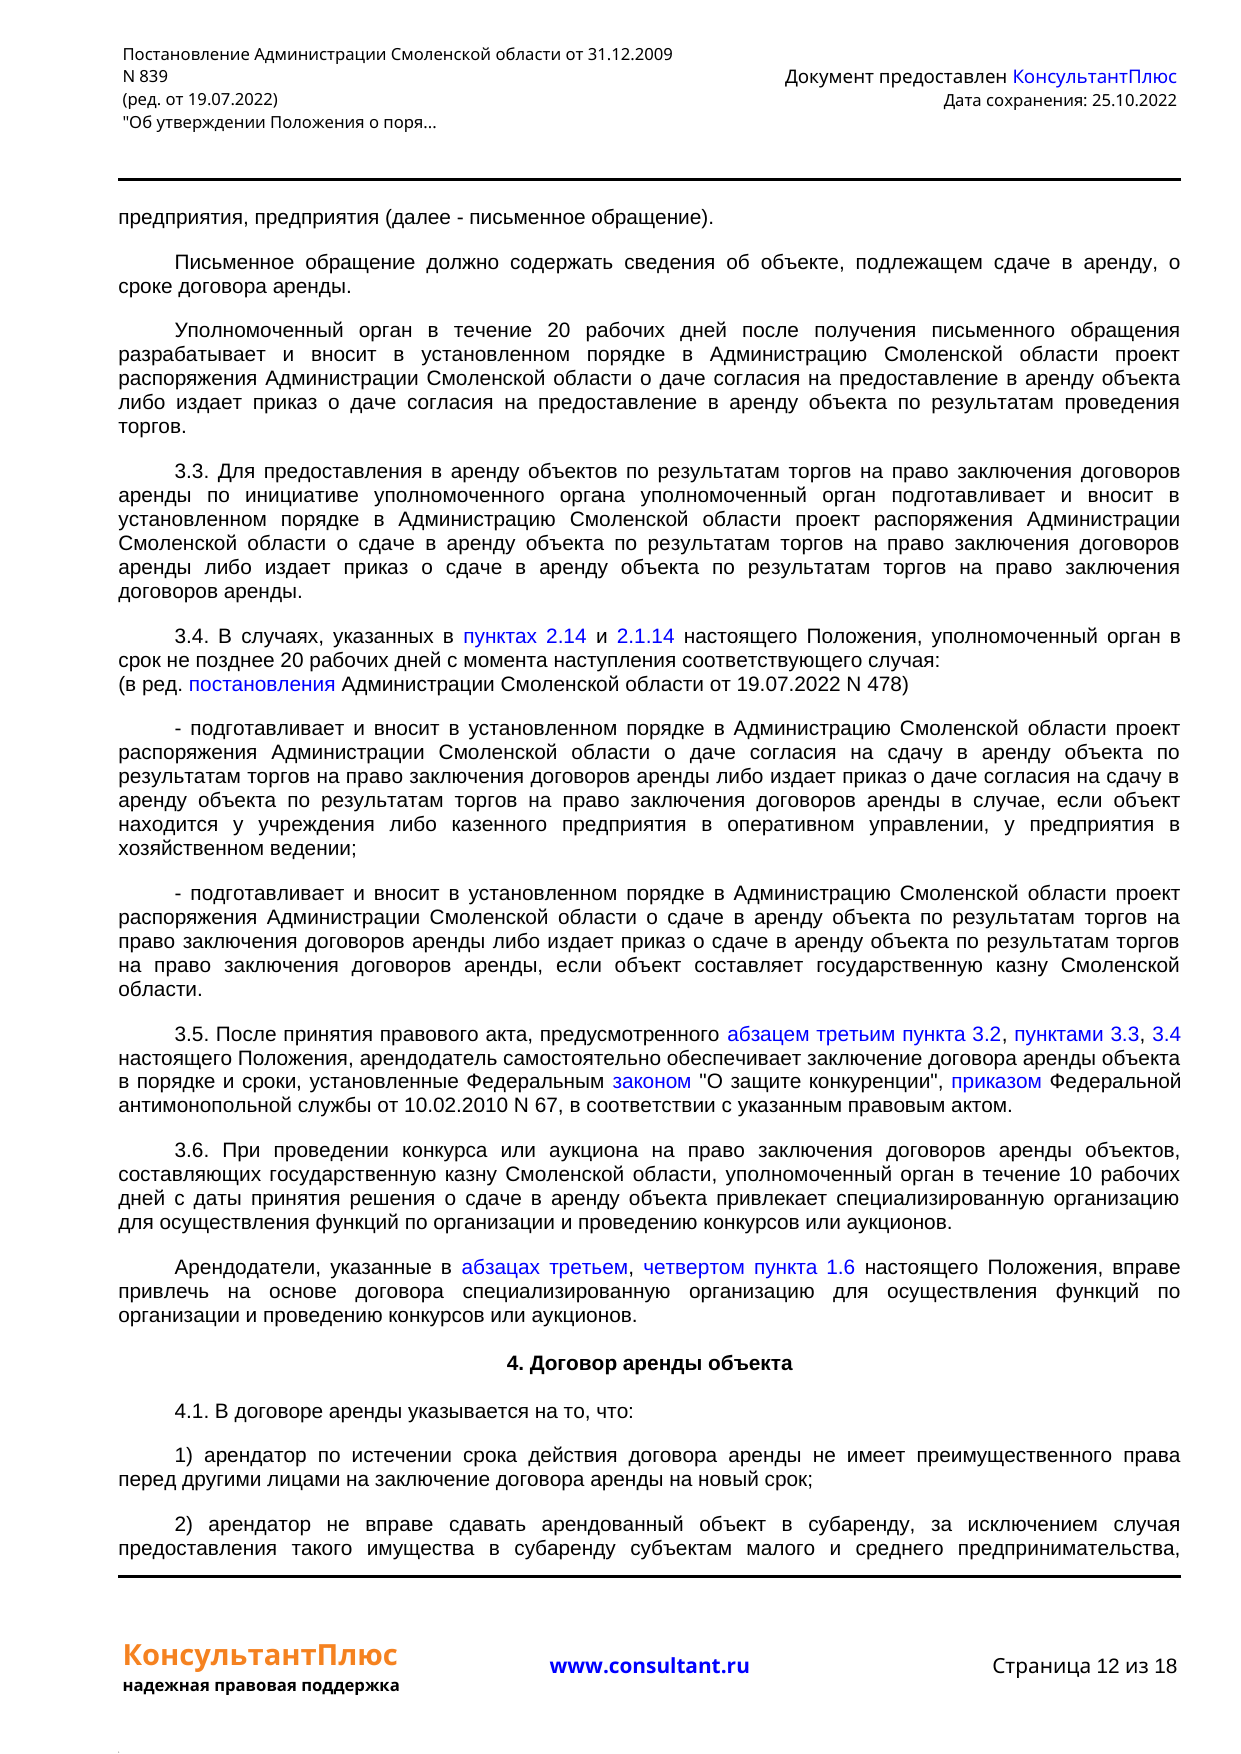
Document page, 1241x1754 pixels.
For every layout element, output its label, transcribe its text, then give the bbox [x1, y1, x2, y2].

text 3.6. При проведении конкурса или аукциона на право заключения договоров аренды объектов, составляющих государственную казну Смоленской области, уполномоченный орган в течение 10 рабочих дней с даты принятия решения о сдаче в аренду объекта привлекает специализированную организацию для осуществления функций по организации и проведению конкурсов или аукционов. [118, 1138, 1181, 1234]
text 1) арендатор по истечении срока действия договора аренды не имеет преимущественного права перед другими лицами на заключение договора аренды на новый срок; [118, 1443, 1181, 1491]
text 3.3. Для предоставления в аренду объектов по результатам торгов на право заключения договоров аренды по инициативе уполномоченного органа уполномоченный орган подготавливает и вносит в установленном порядке в Администрацию Смоленской области проект распоряжения Администрации Смоленской области о сдаче в аренду объекта по результатам торгов на право заключения договоров аренды либо издает приказ о сдаче в аренду объекта по результатам торгов на право заключения договоров аренды. [118, 459, 1181, 603]
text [118, 1512, 1181, 1560]
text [118, 205, 1181, 229]
text Уполномоченный орган в течение 20 рабочих дней после получения письменного обращения разрабатывает и вносит в установленном порядке в Администрацию Смоленской области проект распоряжения Администрации Смоленской области о даче согласия на предоставление в аренду объекта либо издает приказ о даче согласия на предоставление в аренду объекта по результатам проведения торгов. [118, 318, 1181, 438]
text (в ред. постановления Администрации Смоленской области от 19.07.2022 N 478) [118, 671, 1181, 695]
text - подготавливает и вносит в установленном порядке в Администрацию Смоленской области проект распоряжения Администрации Смоленской области о даче согласия на сдачу в аренду объекта по результатам торгов на право заключения договоров аренды либо издает приказ о даче согласия на сдачу в аренду объекта по результатам торгов на право заключения договоров аренды в случае, если объект находится у учреждения либо казенного предприятия в оперативном управлении, у предприятия в хозяйственном ведении; [118, 716, 1181, 860]
title 4. Договор аренды объекта [118, 1351, 1181, 1374]
text 3.4. В случаях, указанных в пунктах 2.14 и 2.1.14 настоящего Положения, уполномоченный орган в срок не позднее 20 рабочих дней с момента наступления соответствующего случая: [118, 623, 1181, 671]
text Письменное обращение должно содержать сведения об объекте, подлежащем сдаче в аренду, о сроке договора аренды. [118, 249, 1181, 297]
text - подготавливает и вносит в установленном порядке в Администрацию Смоленской области проект распоряжения Администрации Смоленской области о сдаче в аренду объекта по результатам торгов на право заключения договоров аренды либо издает приказ о сдаче в аренду объекта по результатам торгов на право заключения договоров аренды, если объект составляет государственную казну Смоленской области. [118, 881, 1181, 1001]
text 3.5. После принятия правового акта, предусмотренного абзацем третьим пункта 3.2, пунктами 3.3, 3.4 настоящего Положения, арендодатель самостоятельно обеспечивает заключение договора аренды объекта в порядке и сроки, установленные Федеральным законом "О защите конкуренции", приказом Федеральной антимонопольной службы от 10.02.2010 N 67, в соответствии с указанным правовым актом. [118, 1021, 1181, 1117]
text 4.1. В договоре аренды указывается на то, что: [118, 1398, 1181, 1422]
text Арендодатели, указанные в абзацах третьем, четвертом пункта 1.6 настоящего Положения, вправе привлечь на основе договора специализированную организацию для осуществления функций по организации и проведению конкурсов или аукционов. [118, 1255, 1181, 1327]
